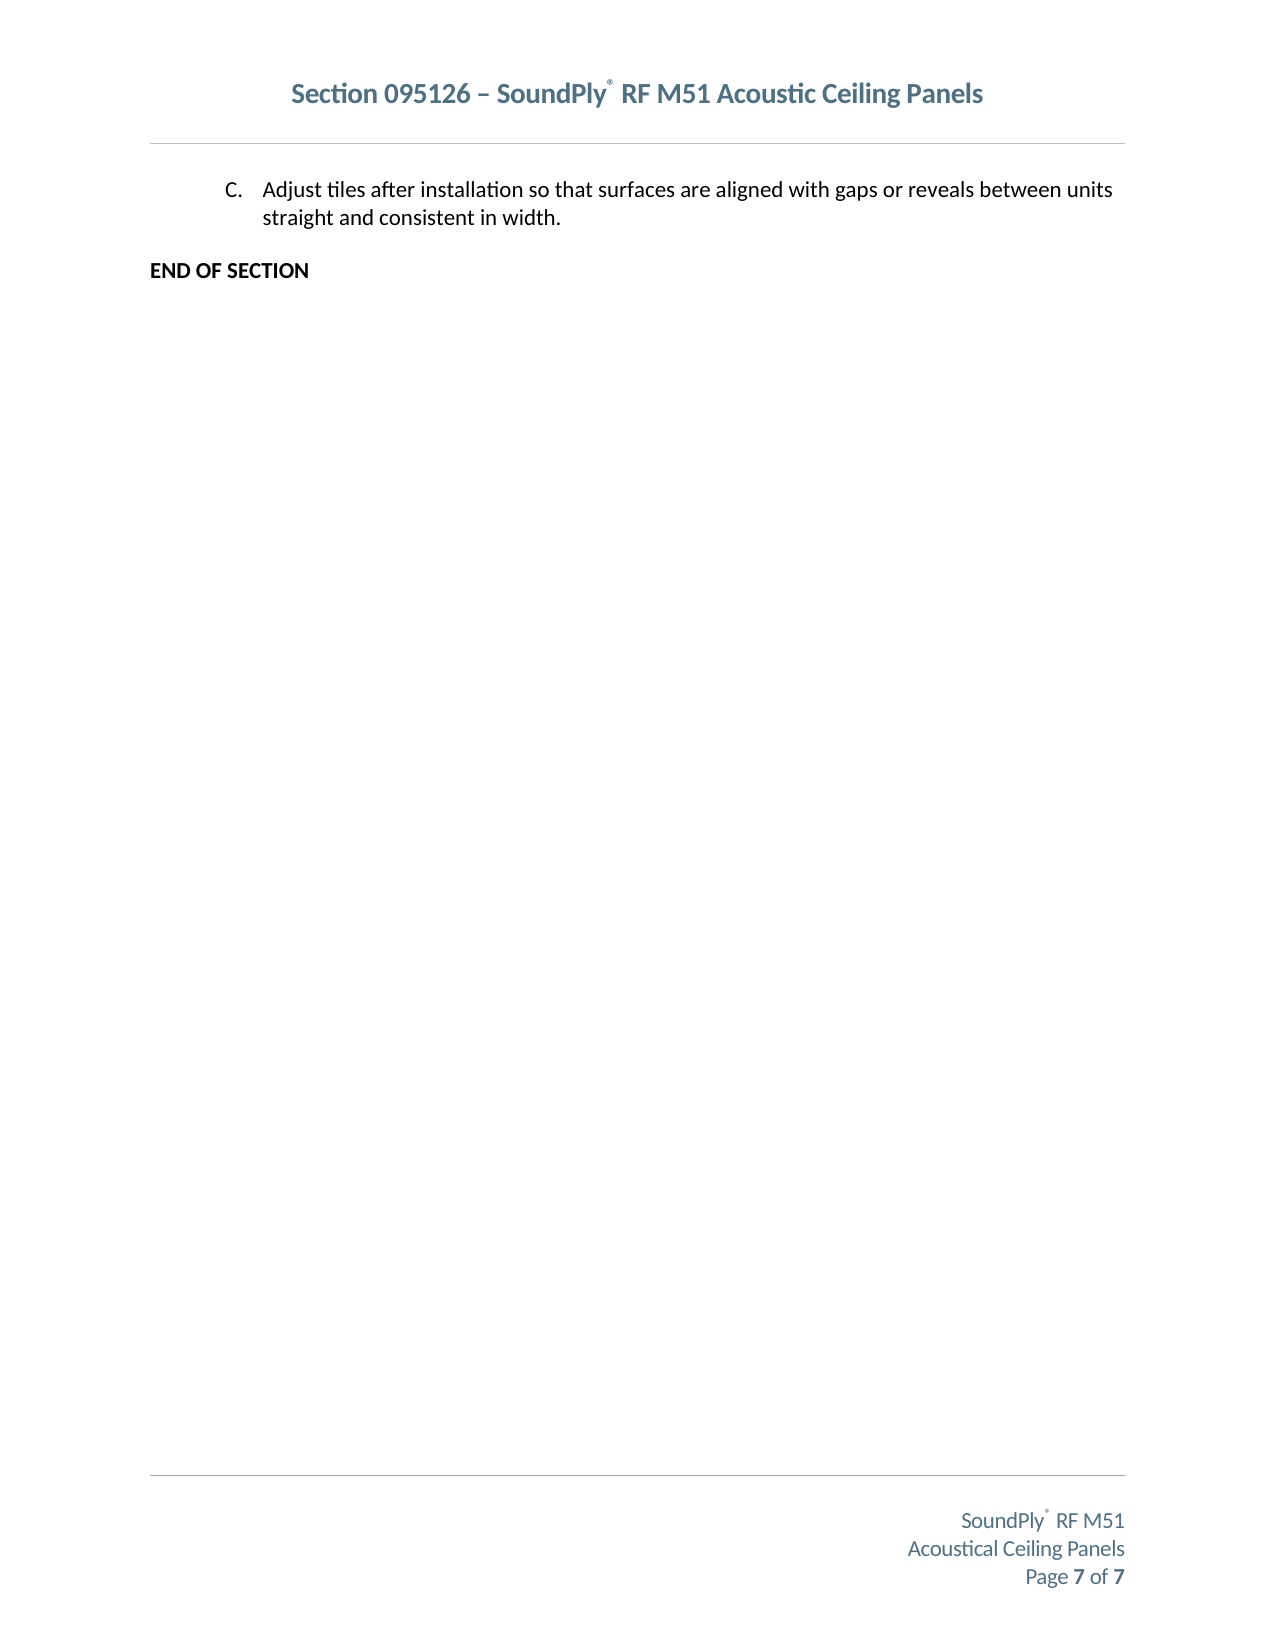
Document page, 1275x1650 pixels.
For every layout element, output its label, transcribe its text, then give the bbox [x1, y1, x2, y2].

subtitle Adjust tiles after installation so that surfaces are aligned with gaps or reveals between units straight and consistent in width. [225, 175, 1125, 231]
subtitle END OF SECTION [150, 256, 1125, 284]
